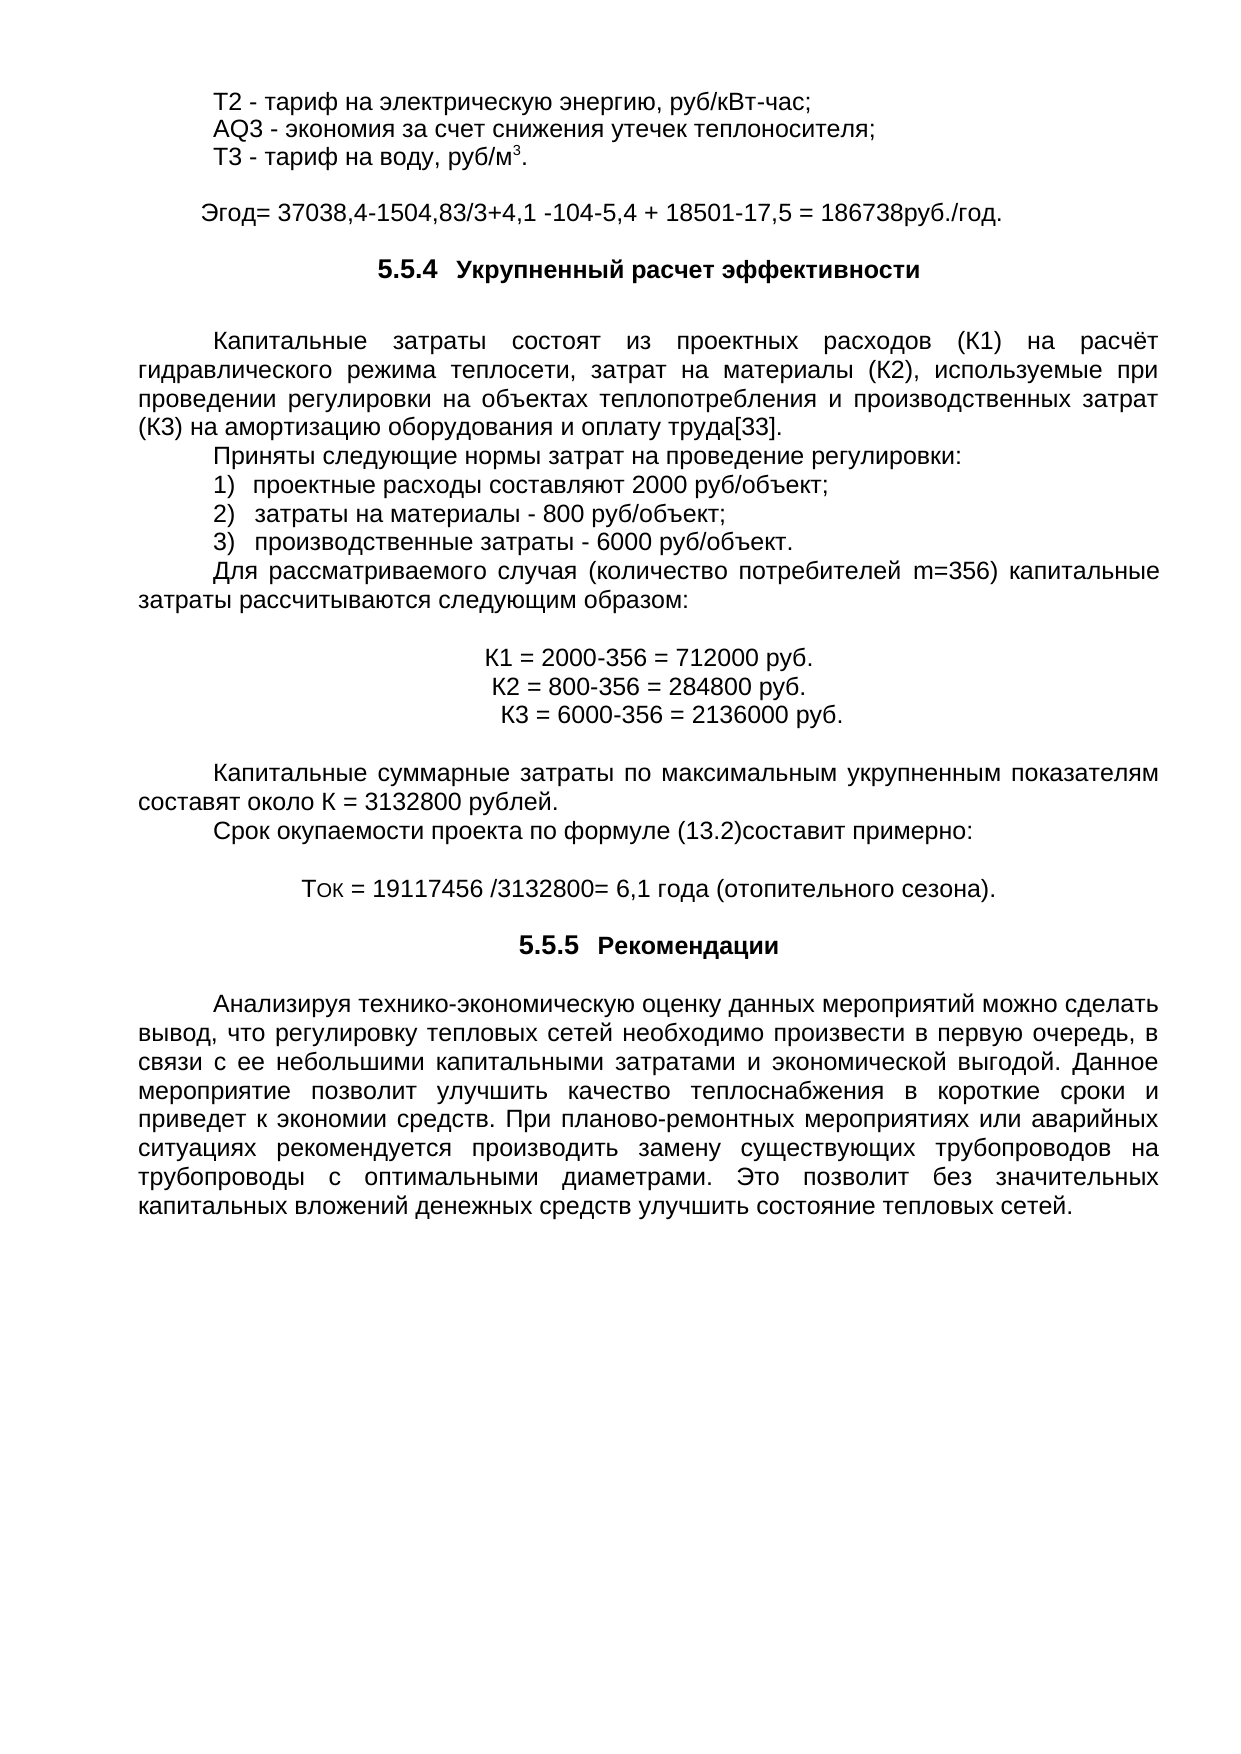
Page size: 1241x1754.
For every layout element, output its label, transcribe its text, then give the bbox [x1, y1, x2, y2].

text Приняты следующие нормы затрат на проведение регулировки: [138, 441, 1160, 470]
text Эгод= 37038,4-1504,83/3+4,1 -104-5,4 + 18501-17,5 = 186738руб./год. [138, 200, 1160, 227]
list Рекомендации [138, 932, 1160, 960]
text К3 = 6000-356 = 2136000 руб. [500, 700, 1160, 729]
text К1 = 2000-356 = 712000 руб. [138, 643, 1160, 672]
text Т3 - тариф на воду, руб/м3. [138, 142, 1160, 171]
list производственные затраты - 6000 руб/объект. [138, 527, 1160, 556]
list Укрупненный расчет эффективности [138, 256, 1160, 284]
text Для рассматриваемого случая (количество потребителей m=356) капитальные затраты рассчитываются следующим образом: [138, 556, 1160, 614]
text Т2 - тариф на электрическую энергию, руб/кВт-час; [138, 89, 1160, 116]
list проектные расходы составляют 2000 руб/объект; [138, 470, 1160, 499]
text Капитальные суммарные затраты по максимальным укрупненным показателям составят около К = 3132800 рублей. [138, 758, 1160, 816]
text Ток = 19117456 /3132800= 6,1 года (отопительного сезона). [138, 874, 1160, 902]
text AQ3 - экономия за счет снижения утечек теплоносителя; [138, 116, 1160, 142]
text Анализируя технико-экономическую оценку данных мероприятий можно сделать вывод, что регулировку тепловых сетей необходимо произвести в первую очередь, в связи с ее небольшими капитальными затратами и экономической выгодой. Данное мероприятие позволит улучшить качество теплоснабжения в короткие сроки и приведет к экономии средств. При планово-ремонтных мероприятиях или аварийных ситуациях рекомендуется производить замену существующих трубопроводов на трубопроводы с оптимальными диаметрами. Это позволит без значительных капитальных вложений денежных средств улучшить состояние тепловых сетей. [138, 989, 1160, 1219]
text Срок окупаемости проекта по формуле (13.2)составит примерно: [138, 816, 1160, 844]
text К2 = 800-356 = 284800 руб. [138, 672, 1160, 700]
text Капитальные затраты состоят из проектных расходов (К1) на расчёт гидравлического режима теплосети, затрат на материалы (К2), используемые при проведении регулировки на объектах теплопотребления и производственных затрат (К3) на амортизацию оборудования и оплату труда[33]. [138, 326, 1160, 441]
list затраты на материалы - 800 руб/объект; [138, 499, 1160, 527]
